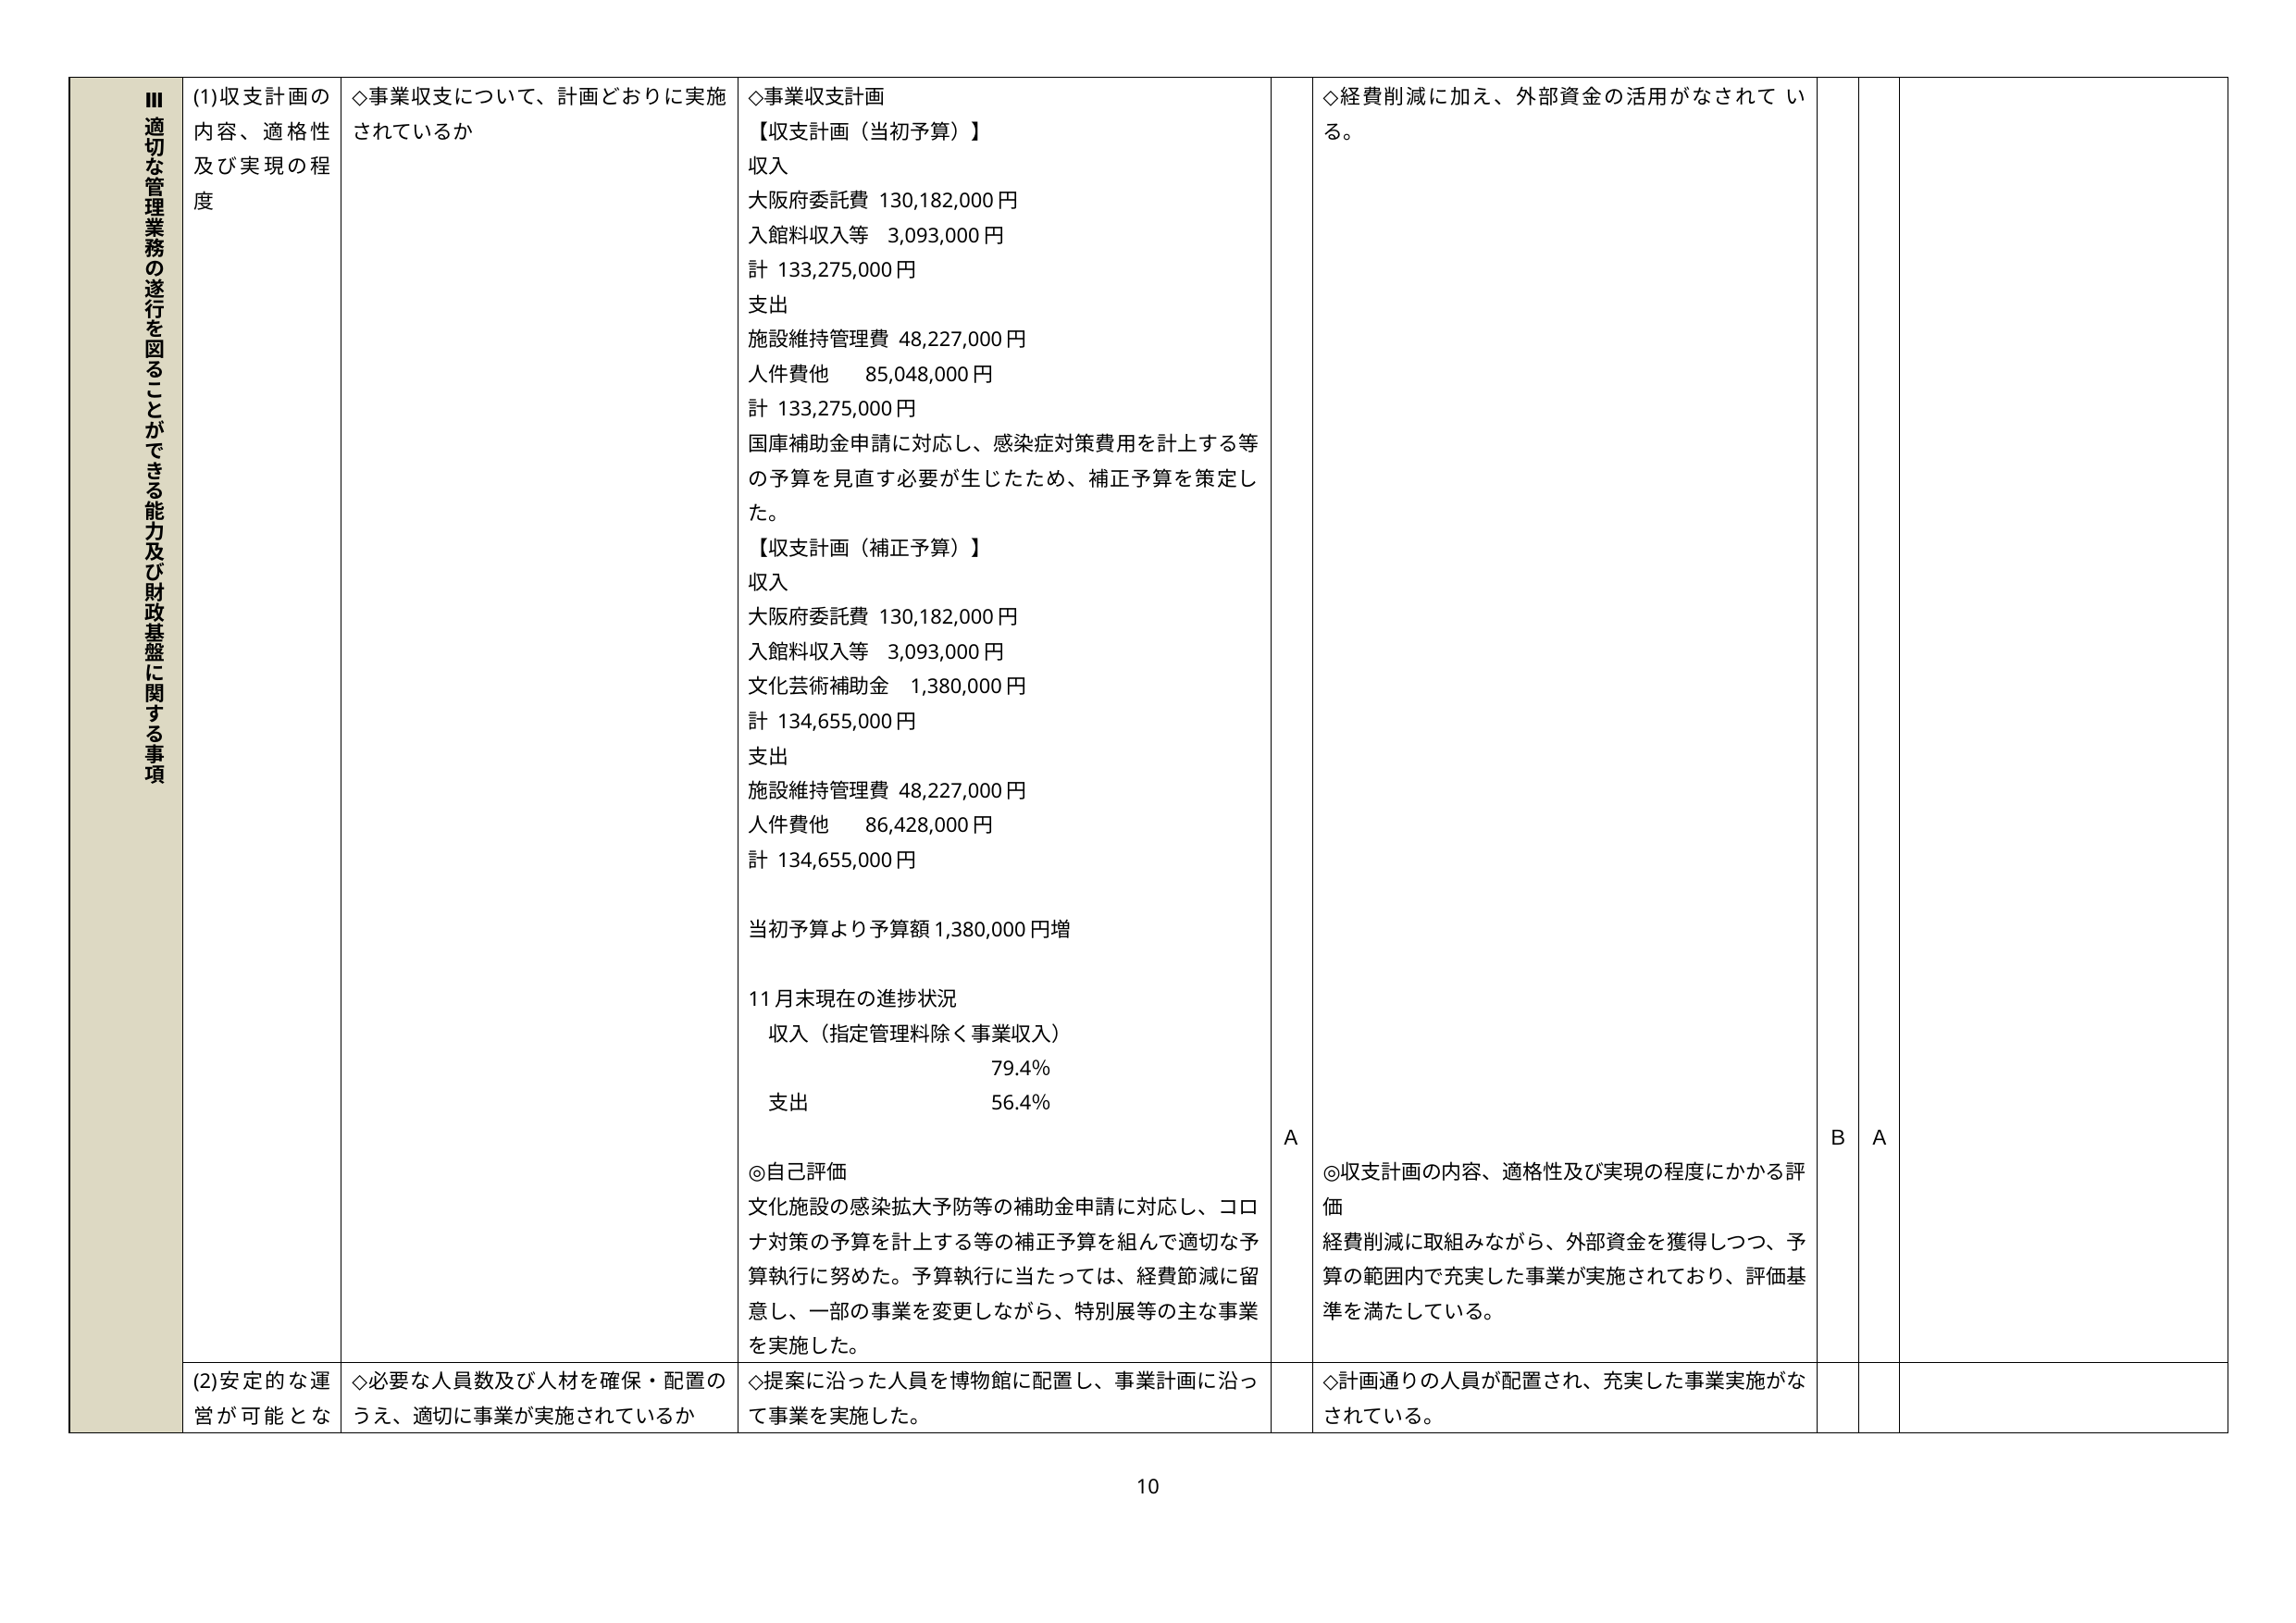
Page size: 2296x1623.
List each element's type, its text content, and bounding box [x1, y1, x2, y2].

table_cell Ⅲ適切な管理業務の遂行を図ることができる能力及び財政基盤に関する事項 [70, 78, 182, 1432]
table_cell ◇事業収支について、計画どおりに実施されているか [341, 78, 738, 1362]
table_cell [341, 1363, 738, 1432]
table_cell ◇事業収支計画 【収支計画（当初予算）】 収入 大阪府委託費 130,182,000円 入館料収入等 3,093,000円 計 133,275,000円 支出 施設維持管理費 48,227,000円 人件費他 85,048,000円 計 133,275,000円 国庫補助金申請に対応し、感染症対策費用を計上する等の予算を見直す必要が生じたため、補正予算を策定した。 【収支計画（補正予算）】 収入 大阪府委託費 130,182,000円 入館料収入等 3,093,000円 文化芸術補助金 1,380,000円 計 134,655,000円 支出 施設維持管理費 48,227,000円 人件費他 86,428,000円 計 134,655,000円 当初予算より予算額1,380,000円増 11月末現在の進捗状況 収入（指定管理料除く事業収入） 79.4％ 支出 56.4％ ◎自己評価 文化施設の感染拡大予防等の補助金申請に対応し、コロナ対策の予算を計上する等の補正予算を組んで適切な予算執行に努めた。予算執行に当たっては、経費節減に留意し、一部の事業を変更しながら、特別展等の主な事業を実施した。 [738, 78, 1271, 1362]
table_cell Ａ [1859, 78, 1899, 1362]
table_cell [1900, 78, 2228, 1362]
table_cell [1900, 1363, 2228, 1432]
table_cell Ｂ [1818, 78, 1858, 1362]
table_cell Ａ [1818, 1363, 1858, 1432]
table_cell Ａ [1859, 1363, 1899, 1432]
table_cell Ａ [1272, 1363, 1312, 1432]
table_cell Ａ [1272, 78, 1312, 1362]
table_cell ◇経費削減に加え、外部資金の活用がなされて いる。 ◎収支計画の内容、適格性及び実現の程度にかかる評価 経費削減に取組みながら、外部資金を獲得しつつ、予算の範囲内で充実した事業が実施されており、評価基準を満たしている。 [1313, 78, 1817, 1362]
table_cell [1313, 1363, 1817, 1432]
table_cell (2)安定的な運営が可能となる人的能力 [183, 1363, 341, 1432]
table_cell (1)収支計画の内容、適格性及び実現の程度 [183, 78, 341, 1362]
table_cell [738, 1363, 1271, 1432]
